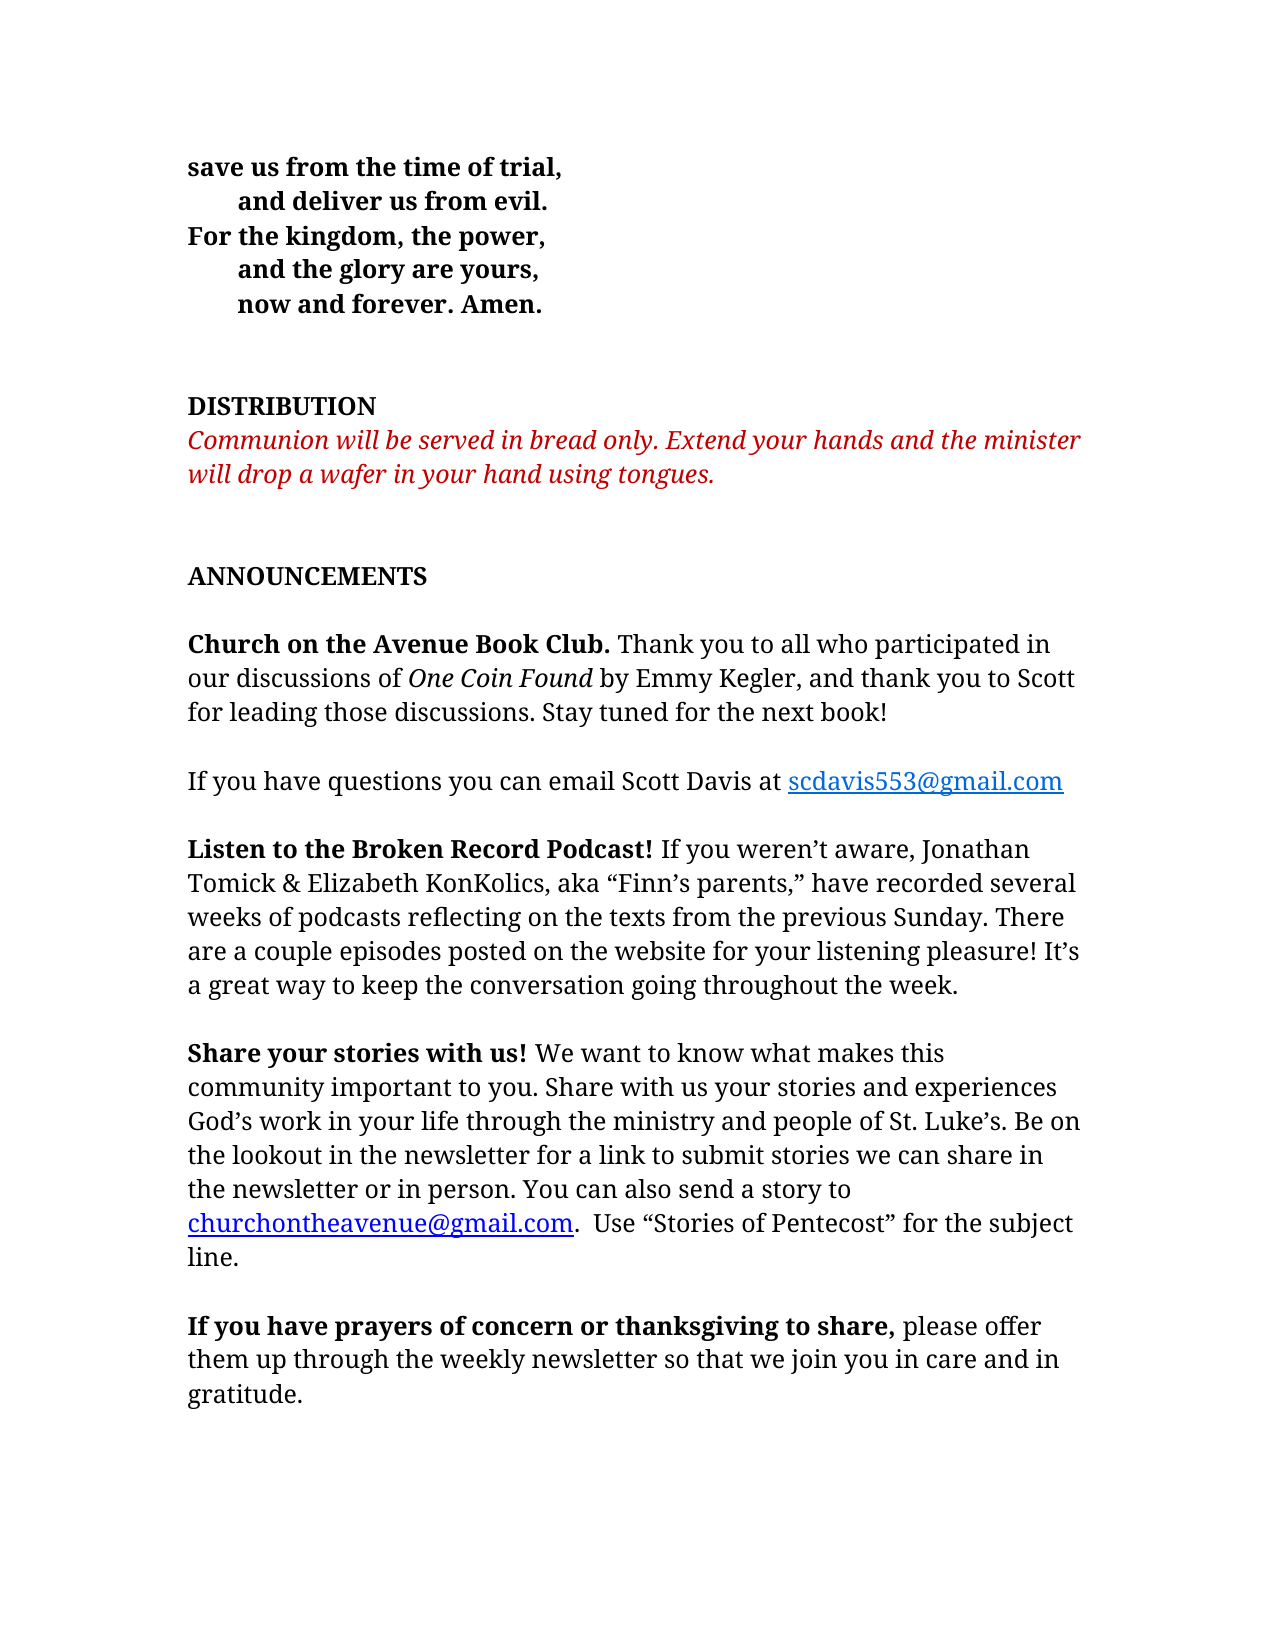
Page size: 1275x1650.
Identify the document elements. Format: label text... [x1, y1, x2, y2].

text If you have questions you can email Scott Davis at scdavis553@gmail.com [187, 763, 1087, 797]
text For the kingdom, the power, [187, 218, 1087, 252]
text and deliver us from evil. [187, 184, 1087, 218]
text If you have prayers of concern or thanksgiving to share, please offer them up through the weekly newsletter so that we join you in care and in gratitude. [187, 1308, 1087, 1410]
text now and forever. Amen. [187, 286, 1087, 320]
text save us from the time of trial, [187, 150, 1087, 184]
text Church on the Avenue Book Club. Thank you to all who participated in our discussions of One Coin Found by Emmy Kegler, and thank you to Scott for leading those discussions. Stay tuned for the next book! [187, 627, 1087, 729]
text Listen to the Broken Record Podcast! If you weren’t aware, Jonathan Tomick & Elizabeth KonKolics, aka “Finn’s parents,” have recorded several weeks of podcasts reflecting on the texts from the previous Sunday. There are a couple episodes posted on the website for your listening pleasure! It’s a great way to keep the conversation going throughout the week. [187, 831, 1087, 1002]
text ANNOUNCEMENTS [187, 559, 1087, 593]
text and the glory are yours, [187, 252, 1087, 286]
text Communion will be served in bread only. Extend your hands and the minister will drop a wafer in your hand using tongues. [187, 422, 1087, 491]
text Share your stories with us! We want to know what makes this community important to you. Share with us your stories and experiences God’s work in your life through the ministry and people of St. Luke’s. Be on the lookout in the newsletter for a link to submit stories we can share in the newsletter or in person. You can also send a story to churchontheavenue@gmail.com. Use “Stories of Pentecost” for the subject line. [187, 1036, 1087, 1274]
text DISTRIBUTION [187, 388, 1087, 422]
